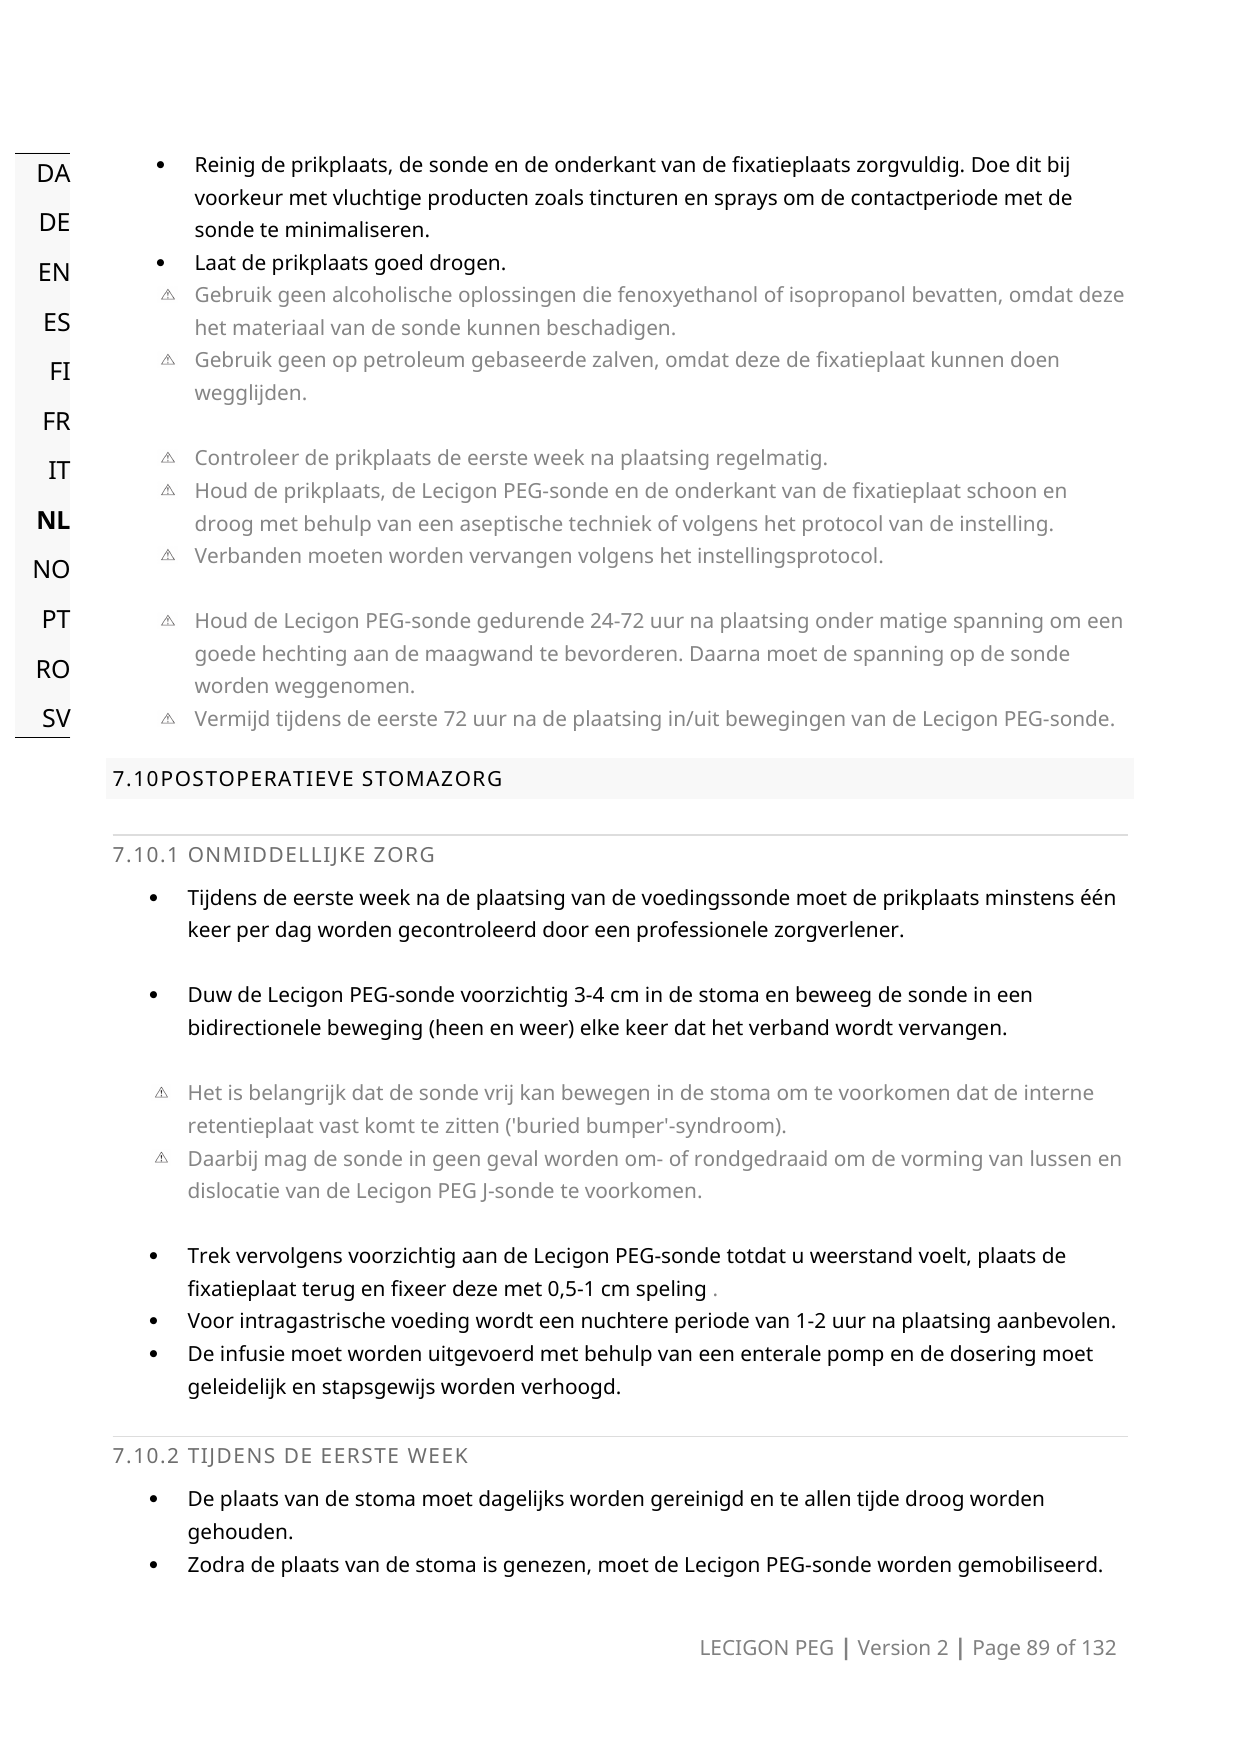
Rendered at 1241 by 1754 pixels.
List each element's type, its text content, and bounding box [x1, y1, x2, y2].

list Zodra de plaats van de stoma is genezen, moet de Lecigon PEG-sonde worden gemobiliseerd. [150, 1550, 1128, 1578]
subtitle 7.10.2 Tijdens de eerste week [112, 1437, 1128, 1470]
list Het is belangrijk dat de sonde vrij kan bewegen in de stoma om te voorkomen dat de interne retentieplaat vast komt te zitten ('buried bumper'-syndroom). [150, 1078, 1128, 1139]
list Vermijd tijdens de eerste 72 uur na de plaatsing in/uit bewegingen van de Lecigon PEG-sonde. [157, 704, 1128, 733]
list Controleer de prikplaats de eerste week na plaatsing regelmatig. [157, 443, 1128, 472]
list Tijdens de eerste week na de plaatsing van de voedingssonde moet de prikplaats minstens één keer per dag worden gecontroleerd door een professionele zorgverlener. [150, 883, 1128, 944]
subtitle 7.10.1 Onmiddellijke zorg [112, 835, 1128, 868]
list Verbanden moeten worden vervangen volgens het instellingsprotocol. [157, 541, 1128, 570]
list Houd de Lecigon PEG-sonde gedurende 24-72 uur na plaatsing onder matige spanning om een goede hechting aan de maagwand te bevorderen. Daarna moet de spanning op de sonde worden weggenomen. [157, 606, 1128, 700]
picture [157, 546, 178, 564]
list Voor intragastrische voeding wordt een nuchtere periode van 1-2 uur na plaatsing aanbevolen. [150, 1307, 1128, 1335]
list Duw de Lecigon PEG-sonde voorzichtig 3-4 cm in de stoma en beweeg de sonde in een bidirectionele beweging (heen en weer) elke keer dat het verband wordt vervangen. [150, 981, 1128, 1042]
picture [157, 612, 178, 629]
subtitle Postoperatieve stomazorg [113, 764, 1128, 792]
list Gebruik geen op petroleum gebaseerde zalven, omdat deze de fixatieplaat kunnen doen wegglijden. [157, 346, 1128, 407]
list Houd de prikplaats, de Lecigon PEG-sonde en de onderkant van de fixatieplaat schoon en droog met behulp van een aseptische techniek of volgens het protocol van de instelling. [157, 476, 1128, 537]
picture [151, 1084, 171, 1101]
list Reinig de prikplaats, de sonde en de onderkant van de fixatieplaats zorgvuldig. Doe dit bij voorkeur met vluchtige producten zoals tincturen en sprays om de contactperiode met de sonde te minimaliseren. [157, 150, 1128, 244]
list Laat de prikplaats goed drogen. [157, 248, 1128, 276]
picture [157, 351, 178, 368]
picture [157, 449, 178, 466]
list Gebruik geen alcoholische oplossingen die fenoxyethanol of isopropanol bevatten, omdat deze het materiaal van de sonde kunnen beschadigen. [157, 280, 1128, 341]
picture [157, 481, 178, 499]
picture [157, 710, 178, 727]
list Daarbij mag de sonde in geen geval worden om- of rondgedraaid om de vorming van lussen en dislocatie van de Lecigon PEG J-sonde te voorkomen. [150, 1144, 1128, 1205]
list De plaats van de stoma moet dagelijks worden gereinigd en te allen tijde droog worden gehouden. [150, 1484, 1128, 1546]
list Trek vervolgens voorzichtig aan de Lecigon PEG-sonde totdat u weerstand voelt, plaats de fixatieplaat terug en fixeer deze met 0,5-1 cm speling . [150, 1241, 1128, 1302]
picture [151, 1149, 171, 1166]
list De infusie moet worden uitgevoerd met behulp van een enterale pomp en de dosering moet geleidelijk en stapsgewijs worden verhoogd. [150, 1339, 1128, 1400]
picture [157, 286, 178, 303]
